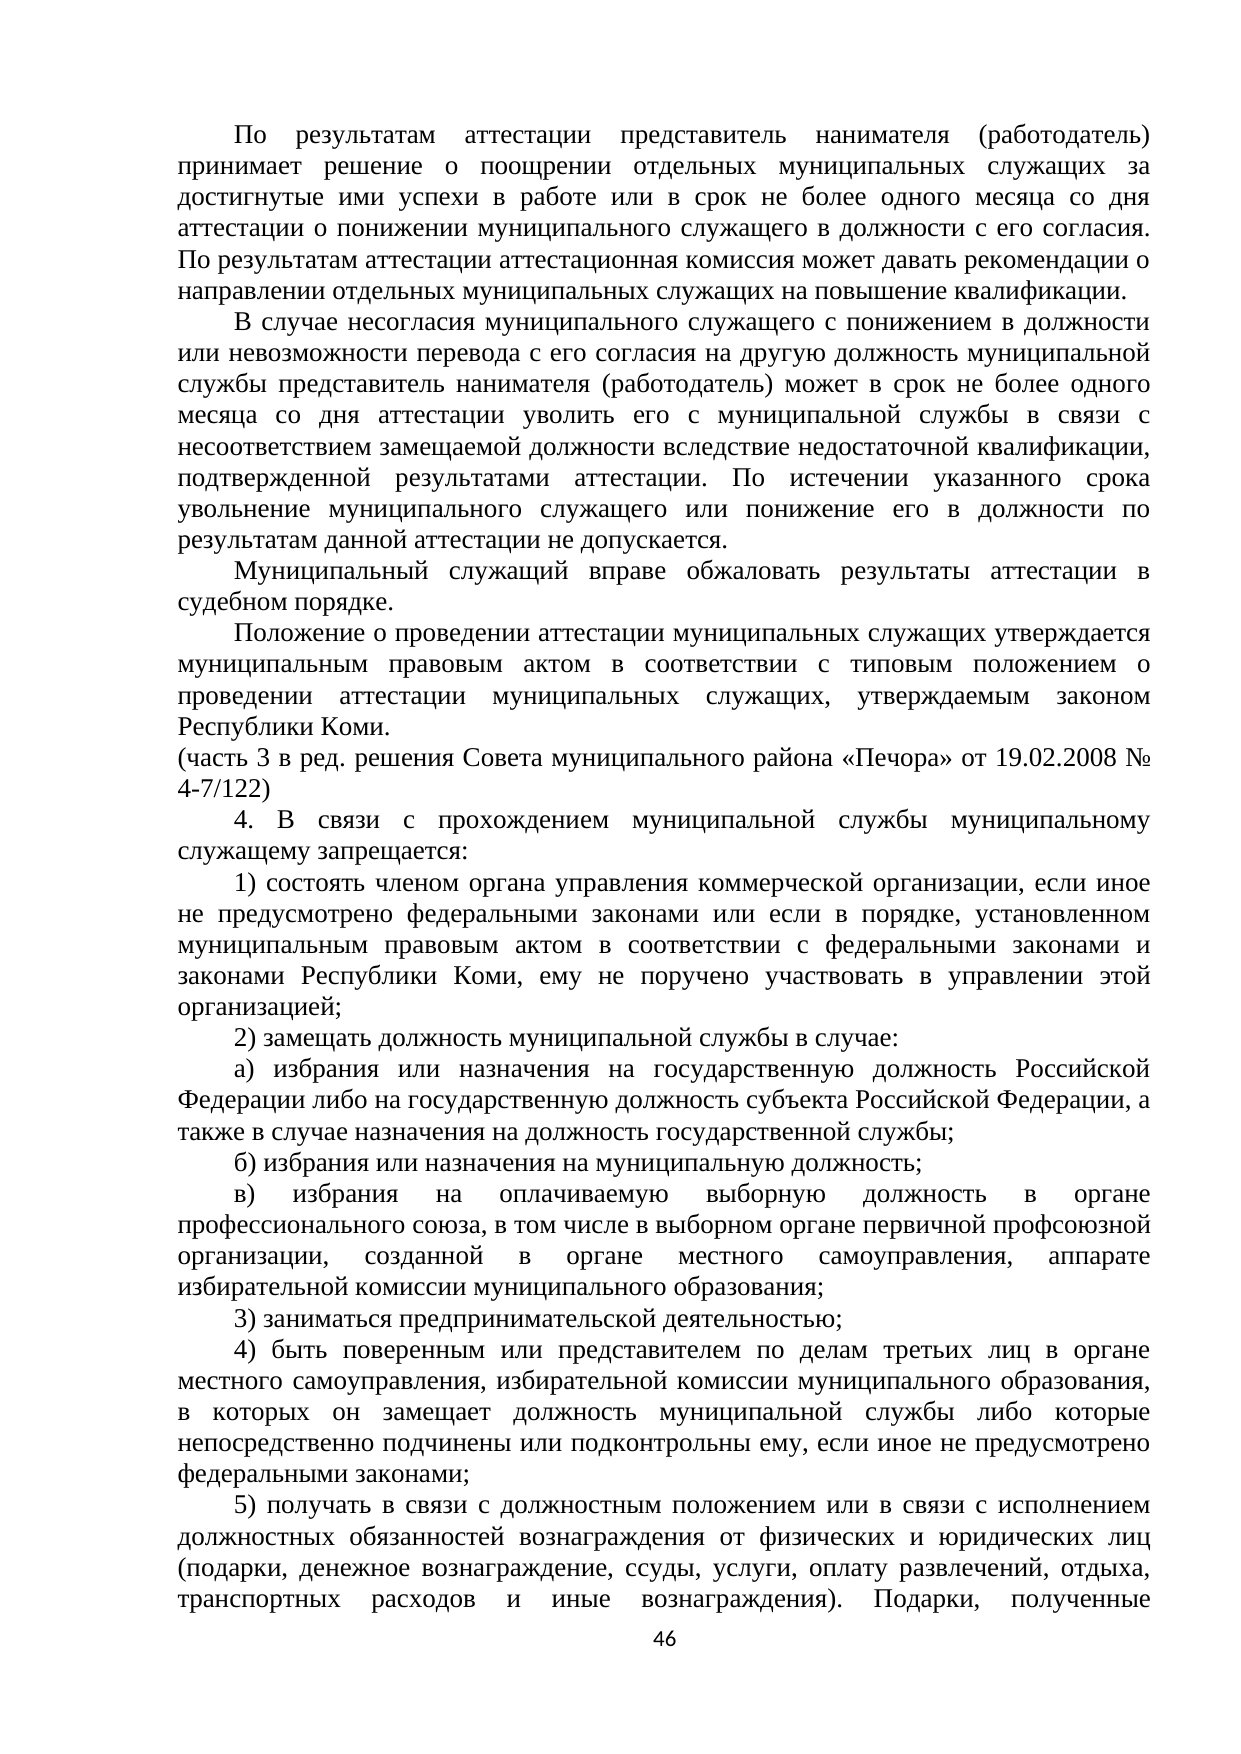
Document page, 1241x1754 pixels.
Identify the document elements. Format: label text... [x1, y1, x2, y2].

text а) избрания или назначения на государственную должность Российской Федерации либо на государственную должность субъекта Российской Федерации, а также в случае назначения на должность государственной службы; [177, 1052, 1152, 1146]
text Муниципальный служащий вправе обжаловать результаты аттестации в судебном порядке. [177, 554, 1152, 616]
text б) избрания или назначения на муниципальную должность; [177, 1146, 1152, 1177]
text 3) заниматься предпринимательской деятельностью; [177, 1302, 1152, 1333]
text 4. В связи с прохождением муниципальной службы муниципальному служащему запрещается: [177, 803, 1152, 866]
text 1) состоять членом органа управления коммерческой организации, если иное не предусмотрено федеральными законами или если в порядке, установленном муниципальным правовым актом в соответствии с федеральными законами и законами Республики Коми, ему не поручено участвовать в управлении этой организацией; [177, 866, 1152, 1021]
text 2) замещать должность муниципальной службы в случае: [177, 1021, 1152, 1052]
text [177, 1488, 1152, 1613]
text (часть 3 в ред. решения Совета муниципального района «Печора» от 19.02.2008 № 4-7/122) [177, 741, 1152, 803]
text в) избрания на оплачиваемую выборную должность в органе профессионального союза, в том числе в выборном органе первичной профсоюзной организации, созданной в органе местного самоуправления, аппарате избирательной комиссии муниципального образования; [177, 1177, 1152, 1302]
text В случае несогласия муниципального служащего с понижением в должности или невозможности перевода с его согласия на другую должность муниципальной службы представитель нанимателя (работодатель) может в срок не более одного месяца со дня аттестации уволить его с муниципальной службы в связи с несоответствием замещаемой должности вследствие недостаточной квалификации, подтвержденной результатами аттестации. По истечении указанного срока увольнение муниципального служащего или понижение его в должности по результатам данной аттестации не допускается. [177, 305, 1152, 554]
text 4) быть поверенным или представителем по делам третьих лиц в органе местного самоуправления, избирательной комиссии муниципального образования, в которых он замещает должность муниципальной службы либо которые непосредственно подчинены или подконтрольны ему, если иное не предусмотрено федеральными законами; [177, 1333, 1152, 1488]
text По результатам аттестации представитель нанимателя (работодатель) принимает решение о поощрении отдельных муниципальных служащих за достигнутые ими успехи в работе или в срок не более одного месяца со дня аттестации о понижении муниципального служащего в должности с его согласия. По результатам аттестации аттестационная комиссия может давать рекомендации о направлении отдельных муниципальных служащих на повышение квалификации. [177, 118, 1152, 305]
text Положение о проведении аттестации муниципальных служащих утверждается муниципальным правовым актом в соответствии с типовым положением о проведении аттестации муниципальных служащих, утверждаемым законом Республики Коми. [177, 616, 1152, 741]
